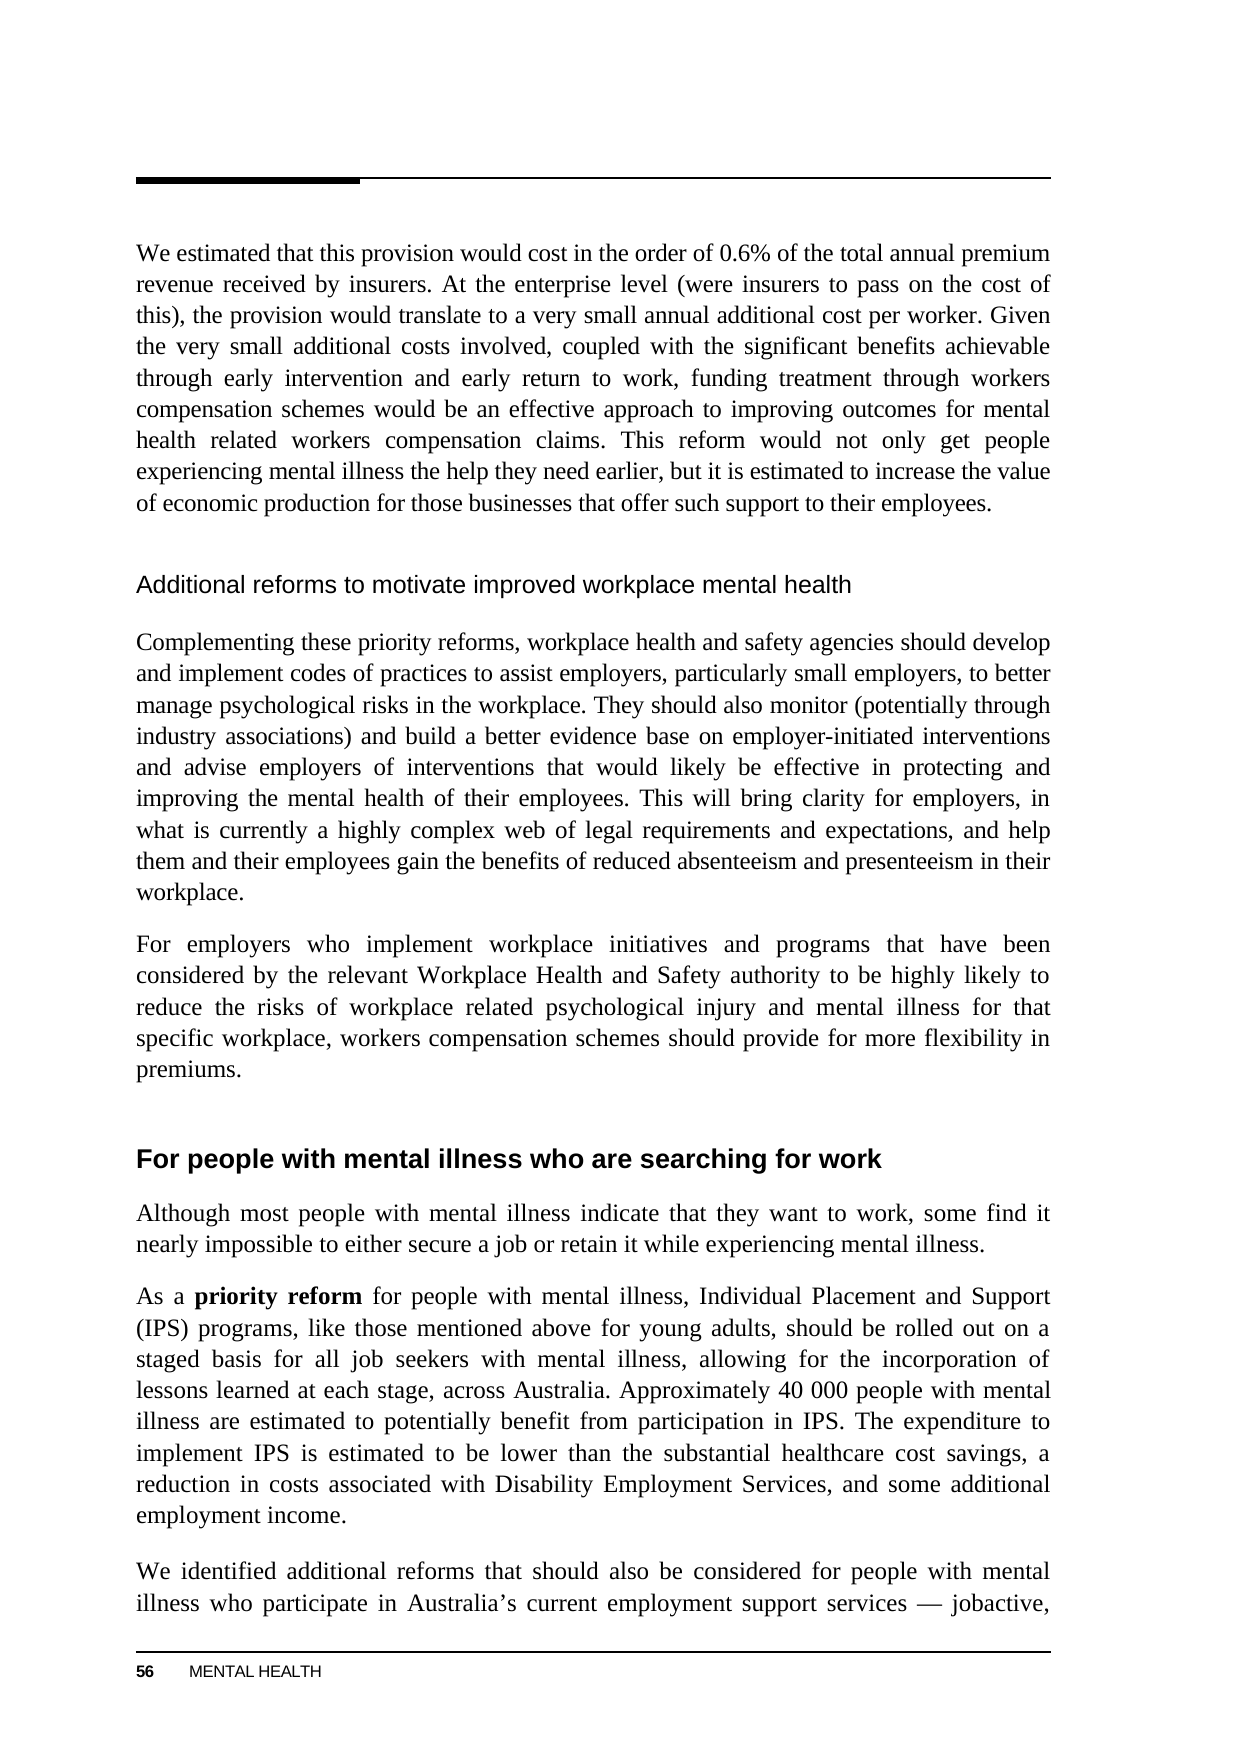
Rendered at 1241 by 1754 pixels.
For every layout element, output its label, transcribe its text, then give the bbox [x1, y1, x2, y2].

text For employers who implement workplace initiatives and programs that have been considered by the relevant Workplace Health and Safety authority to be highly likely to reduce the risks of workplace related psychological injury and mental illness for that specific workplace, workers compensation schemes should provide for more flexibility in premiums. [136, 927, 1051, 1083]
text Although most people with mental illness indicate that they want to work, some find it nearly impossible to either secure a job or retain it while experiencing mental illness. [136, 1196, 1051, 1258]
text As a priority reform for people with mental illness, Individual Placement and Support (IPS) programs, like those mentioned above for young adults, should be rolled out on a staged basis for all job seekers with mental illness, allowing for the incorporation of lessons learned at each stage, across Australia. Approximately 40 000 people with mental illness are estimated to potentially benefit from participation in IPS. The expenditure to implement IPS is estimated to be lower than the substantial healthcare cost savings, a reduction in costs associated with Disability Employment Services, and some additional employment income. [136, 1279, 1051, 1529]
text We estimated that this provision would cost in the order of 0.6% of the total annual premium revenue received by insurers. At the enterprise level (were insurers to pass on the cost of this), the provision would translate to a very small annual additional cost per worker. Given the very small additional costs involved, coupled with the significant benefits achievable through early intervention and early return to work, funding treatment through workers compensation schemes would be an effective approach to improving outcomes for mental health related workers compensation claims. This reform would not only get people experiencing mental illness the help they need earlier, but it is estimated to increase the value of economic production for those businesses that offer such support to their employees. [136, 235, 1051, 516]
subtitle For people with mental illness who are searching for work [136, 1141, 1051, 1175]
text Complementing these priority reforms, workplace health and safety agencies should develop and implement codes of practices to assist employers, particularly small employers, to better manage psychological risks in the workplace. They should also monitor (potentially through industry associations) and build a better evidence base on employer-initiated interventions and advise employers of interventions that would likely be effective in protecting and improving the mental health of their employees. This will bring clarity for employers, in what is currently a highly complex web of legal requirements and expectations, and help them and their employees gain the benefits of reduced absenteeism and presenteeism in their workplace. [136, 625, 1051, 906]
subtitle Additional reforms to motivate improved workplace mental health [136, 566, 1051, 600]
